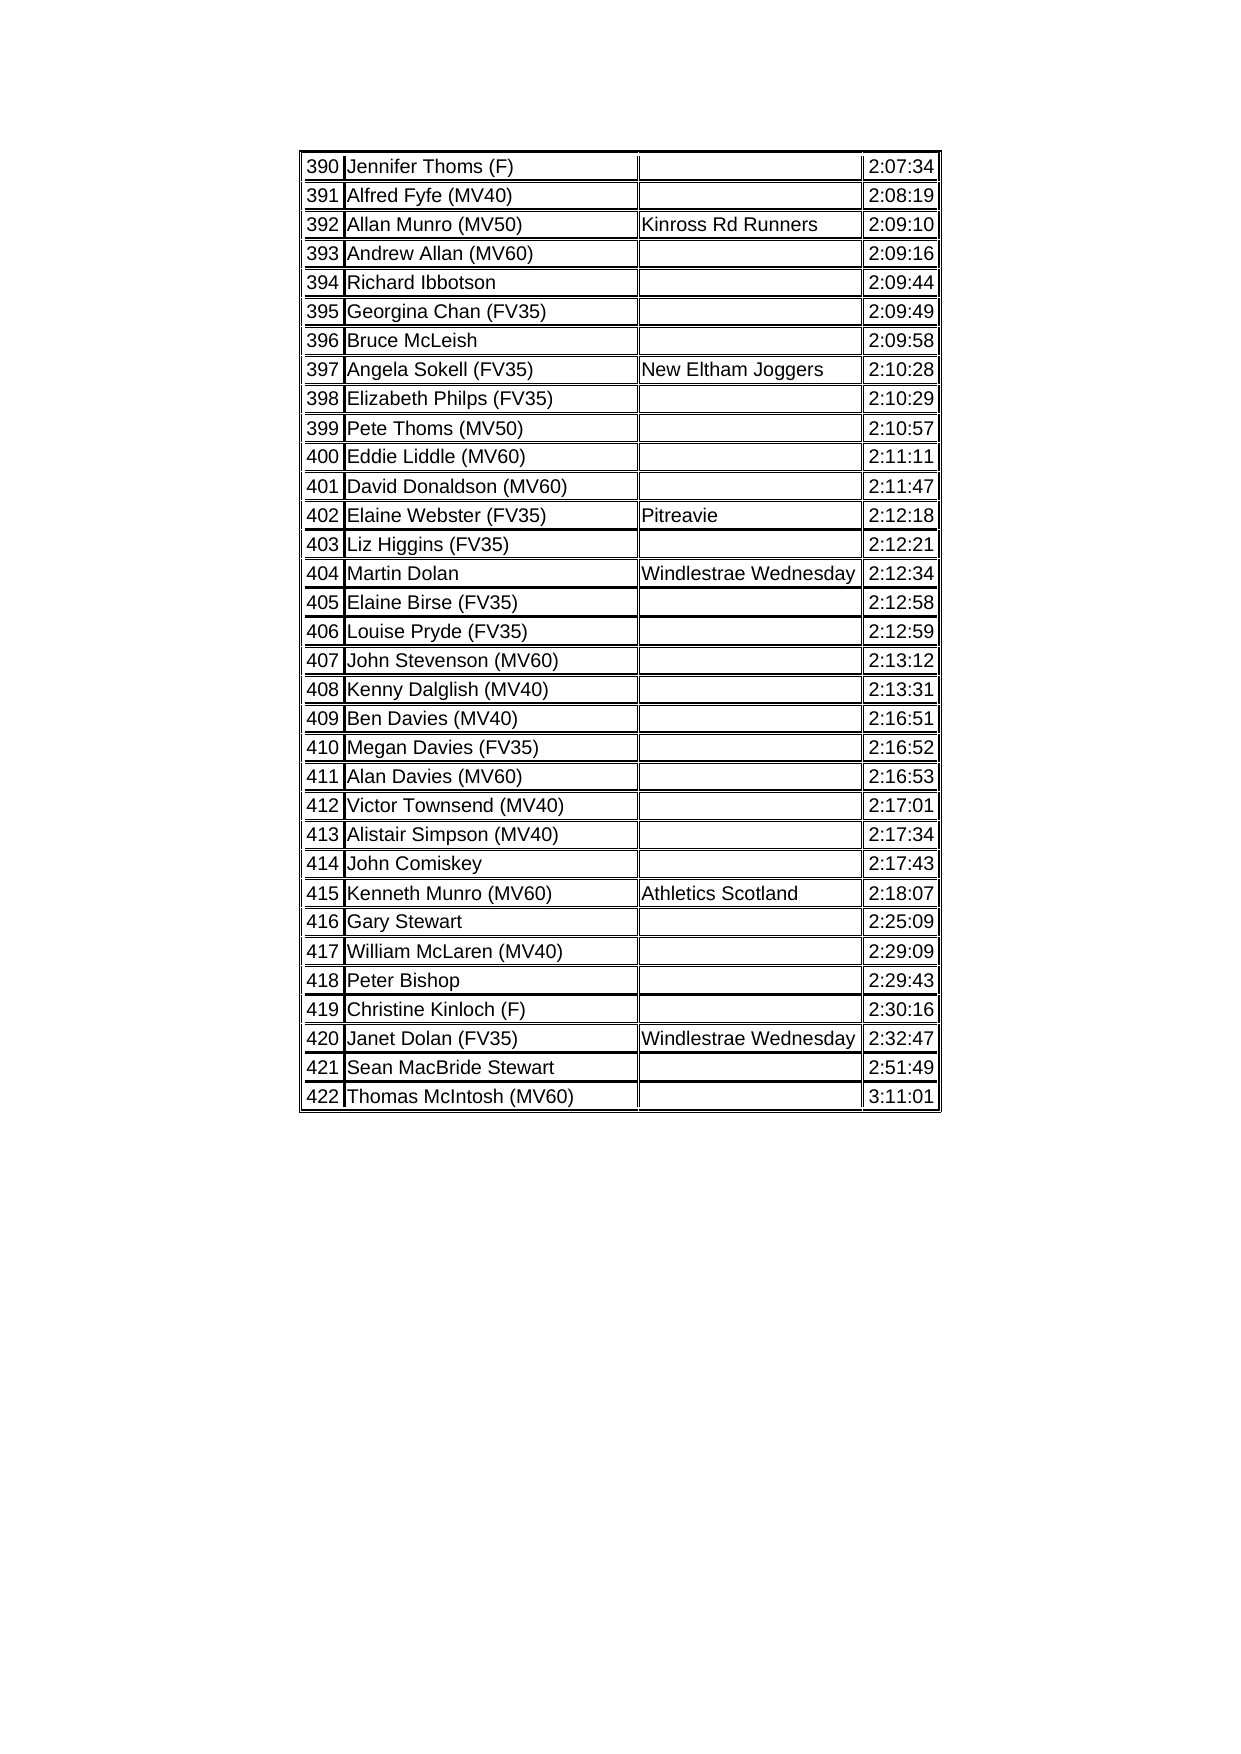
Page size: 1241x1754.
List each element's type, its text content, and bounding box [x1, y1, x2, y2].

table_cell 397 [302, 354, 343, 382]
table_cell 2:18:07 [863, 877, 940, 906]
table_cell 2:51:49 [864, 1051, 938, 1080]
table_cell Sean MacBride Stewart [346, 1054, 637, 1080]
table_cell 2:08:19 [864, 179, 939, 208]
table_cell New Eltham Joggers [640, 357, 861, 382]
table_cell Pitreavie [640, 502, 861, 528]
table_cell Liz Higgins (FV35) [346, 531, 637, 557]
table_cell Alan Davies (MV60) [346, 764, 637, 789]
table_cell 2:09:44 [864, 266, 939, 295]
table_cell 415 [300, 877, 344, 906]
table_cell [640, 270, 861, 295]
table_cell 2:16:53 [864, 760, 939, 789]
table_cell Andrew Allan (MV60) [346, 241, 637, 266]
table_cell Alfred Fyfe (MV40) [346, 183, 637, 208]
table_cell [640, 677, 861, 702]
table_cell Angela Sokell (FV35) [346, 357, 637, 382]
table_cell Kenneth Munro (MV60) [346, 880, 637, 906]
table_cell Ben Davies (MV40) [346, 706, 637, 731]
table_cell 399 [300, 412, 344, 441]
table_cell 2:29:09 [863, 935, 940, 964]
table_cell [640, 822, 861, 847]
table_cell 2:09:49 [864, 295, 939, 324]
table_cell [640, 473, 861, 499]
table_cell 400 [300, 441, 344, 470]
table_cell 2:16:52 [864, 731, 939, 760]
table_cell 2:13:12 [864, 644, 939, 673]
table_cell 2:12:58 [864, 586, 938, 615]
table_cell 405 [302, 586, 343, 615]
table_cell 422 [302, 1080, 344, 1109]
table_cell 2:32:47 [863, 1022, 940, 1051]
table_cell Christine Kinloch (F) [346, 996, 637, 1022]
table_cell 390 [302, 153, 344, 179]
table_cell 414 [302, 848, 343, 877]
table_cell 419 [300, 993, 343, 1022]
table_cell 2:29:43 [863, 964, 940, 993]
table_cell [640, 851, 861, 877]
table_cell Eddie Liddle (MV60) [346, 444, 637, 470]
table_cell Megan Davies (FV35) [346, 735, 637, 760]
table_cell 398 [302, 383, 343, 412]
table_cell Kenny Dalglish (MV40) [346, 677, 637, 702]
table_cell 404 [300, 557, 344, 586]
table_cell John Stevenson (MV60) [346, 648, 637, 673]
table_cell Gary Stewart [346, 909, 637, 935]
table_cell 402 [300, 499, 344, 528]
table_cell 2:10:29 [864, 383, 939, 412]
table_cell David Donaldson (MV60) [346, 473, 637, 499]
table_cell 2:07:34 [863, 153, 938, 179]
table_cell 2:11:47 [863, 470, 940, 499]
table_cell 407 [302, 644, 343, 673]
table_cell [640, 764, 861, 789]
table_cell Windlestrae Wednesday [640, 1025, 861, 1051]
table_cell Allan Munro (MV50) [346, 212, 637, 237]
table_cell 395 [302, 295, 343, 324]
table_cell Athletics Scotland [640, 880, 861, 906]
table_cell Elaine Webster (FV35) [346, 502, 637, 528]
table_cell 396 [302, 324, 343, 353]
table_cell [640, 648, 861, 673]
table_cell 413 [302, 819, 343, 847]
table_cell Pete Thoms (MV50) [346, 415, 637, 441]
table_cell [640, 735, 861, 760]
table_cell [640, 328, 861, 353]
table_cell Windlestrae Wednesday [640, 560, 861, 586]
table_cell 2:11:11 [863, 441, 940, 470]
table_cell 417 [300, 935, 344, 964]
table_cell Louise Pryde (FV35) [346, 618, 637, 644]
table_cell Georgina Chan (FV35) [346, 299, 637, 324]
table_cell [640, 444, 861, 470]
table_cell 2:09:16 [864, 237, 939, 266]
table_cell 2:25:09 [863, 906, 940, 935]
table_cell 2:17:01 [864, 789, 939, 818]
table_cell Elizabeth Philps (FV35) [346, 386, 637, 412]
table_cell 2:30:16 [864, 993, 940, 1022]
table_cell 408 [302, 673, 343, 702]
table_cell 2:12:59 [864, 615, 938, 644]
table_cell Elaine Birse (FV35) [346, 589, 637, 615]
table_cell 392 [302, 208, 343, 237]
table_cell [640, 415, 861, 441]
table_cell [640, 996, 861, 1022]
table_cell Peter Bishop [346, 967, 637, 993]
table_cell Alistair Simpson (MV40) [346, 822, 637, 847]
table_cell [640, 1054, 861, 1080]
table_cell [640, 589, 861, 615]
table_cell 406 [302, 615, 343, 644]
table_cell Janet Dolan (FV35) [346, 1025, 637, 1051]
table_cell Martin Dolan [346, 560, 637, 586]
table_cell 393 [302, 237, 343, 266]
table_cell [640, 386, 861, 412]
table_cell [640, 909, 861, 935]
table_cell [639, 1083, 863, 1109]
table_cell 2:16:51 [864, 702, 939, 731]
table_cell William McLaren (MV40) [346, 938, 637, 964]
table_cell [640, 706, 861, 731]
table_cell 2:12:21 [864, 528, 940, 557]
table_cell 409 [302, 702, 343, 731]
table_cell Thomas McIntosh (MV60) [344, 1083, 639, 1109]
table_cell 2:17:34 [864, 819, 939, 847]
table_cell Kinross Rd Runners [640, 212, 861, 237]
table_cell [640, 618, 861, 644]
table_cell 2:12:34 [863, 557, 940, 586]
table_cell Richard Ibbotson [346, 270, 637, 295]
table_cell 2:09:10 [864, 208, 939, 237]
table_cell 3:11:01 [863, 1080, 938, 1109]
table_cell 418 [300, 964, 344, 993]
table_cell [640, 531, 861, 557]
table_cell 410 [302, 731, 343, 760]
table_cell John Comiskey [346, 851, 637, 877]
table_cell 2:10:57 [863, 412, 940, 441]
table_cell [640, 793, 861, 818]
table_cell 416 [300, 906, 344, 935]
table_cell 421 [302, 1051, 343, 1080]
table_cell 403 [300, 528, 343, 557]
table_cell 2:13:31 [864, 673, 939, 702]
table_cell 401 [300, 470, 344, 499]
table_cell [640, 241, 861, 266]
table_cell 2:10:28 [864, 354, 939, 382]
table_cell 411 [302, 760, 343, 789]
table_cell [640, 183, 861, 208]
table_cell Victor Townsend (MV40) [346, 793, 637, 818]
table_cell [640, 938, 861, 964]
table_cell Jennifer Thoms (F) [344, 153, 639, 179]
table_cell 391 [302, 179, 343, 208]
table_cell 420 [300, 1022, 344, 1051]
table_cell 2:12:18 [863, 499, 940, 528]
table_cell [640, 967, 861, 993]
table_cell 412 [302, 789, 343, 818]
table_cell 2:09:58 [864, 324, 939, 353]
table_cell Bruce McLeish [346, 328, 637, 353]
table_cell [639, 153, 863, 179]
table_cell [640, 299, 861, 324]
table_cell 2:17:43 [864, 848, 939, 877]
table_cell 394 [302, 266, 343, 295]
